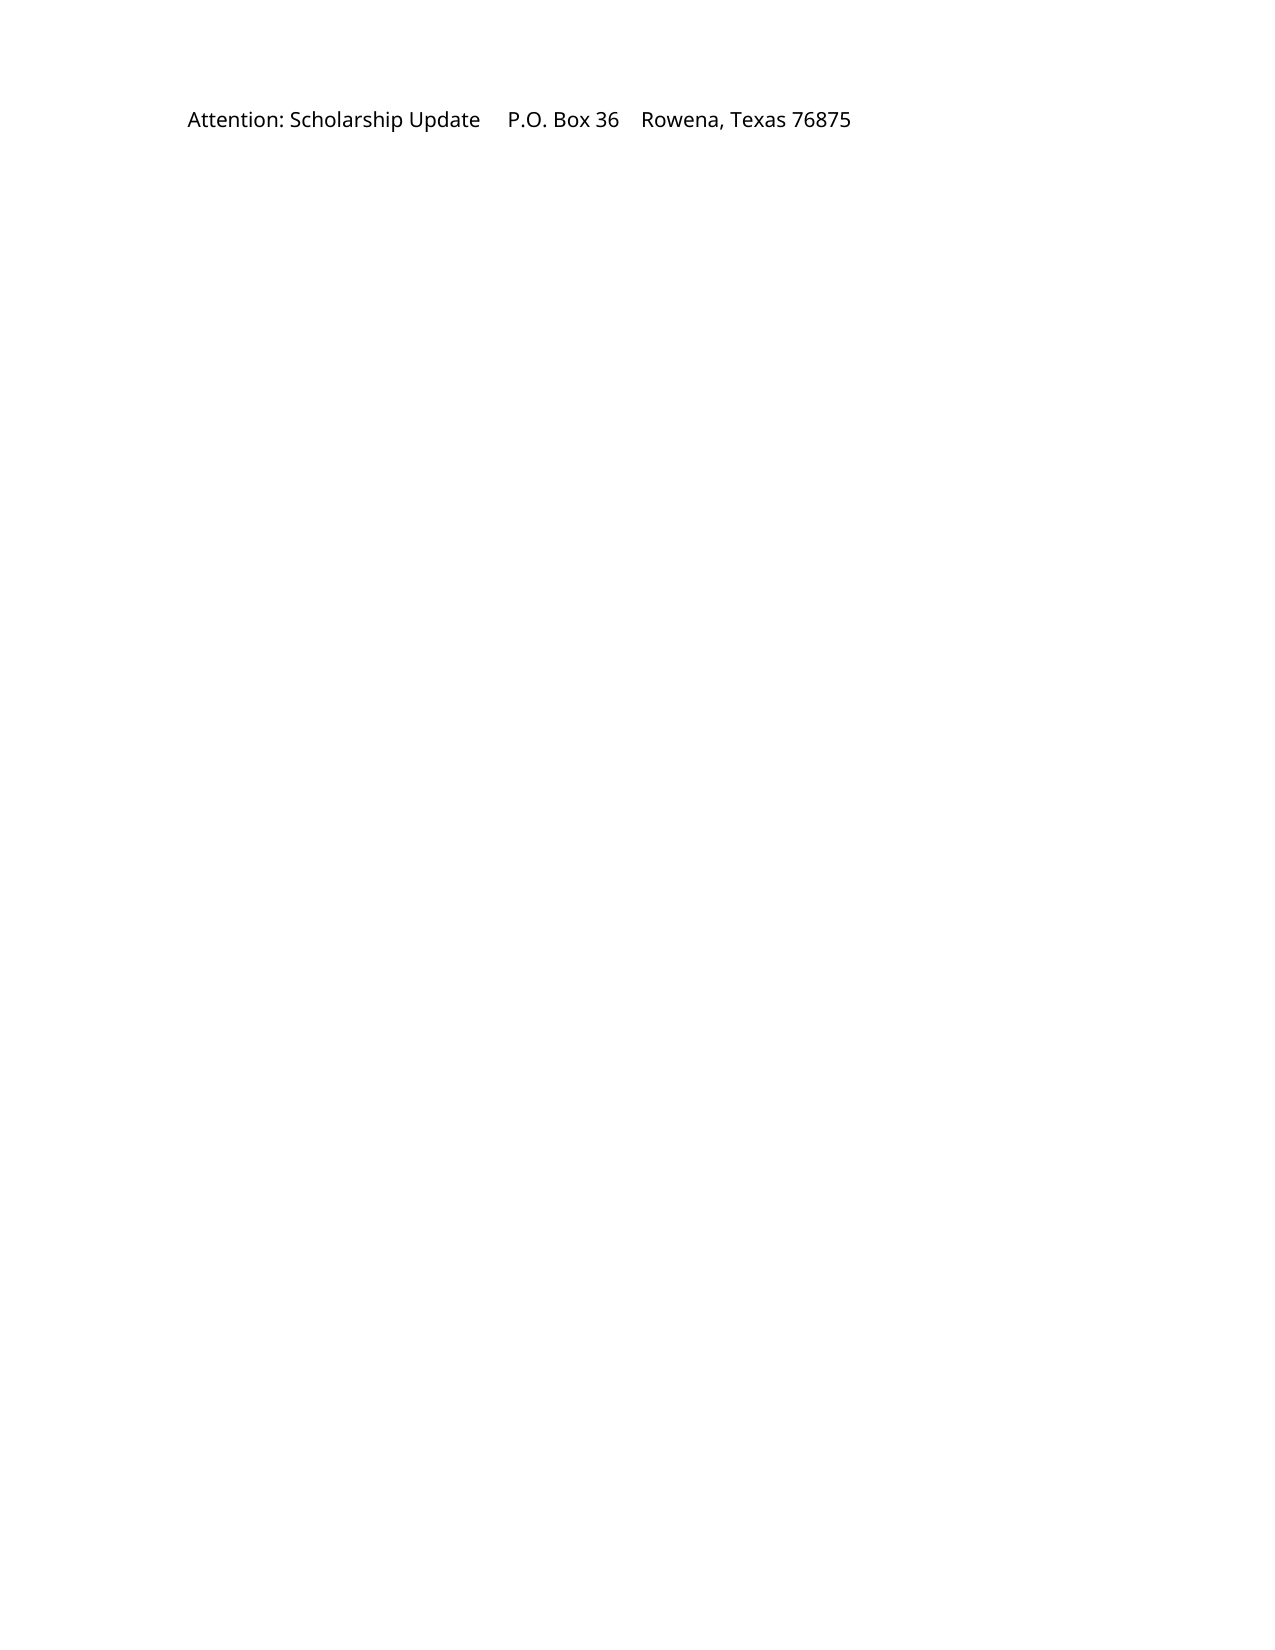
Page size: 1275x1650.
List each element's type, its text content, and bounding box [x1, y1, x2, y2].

text Attention: Scholarship Update P.O. Box 36 Rowena, Texas 76875 [187, 105, 1087, 133]
